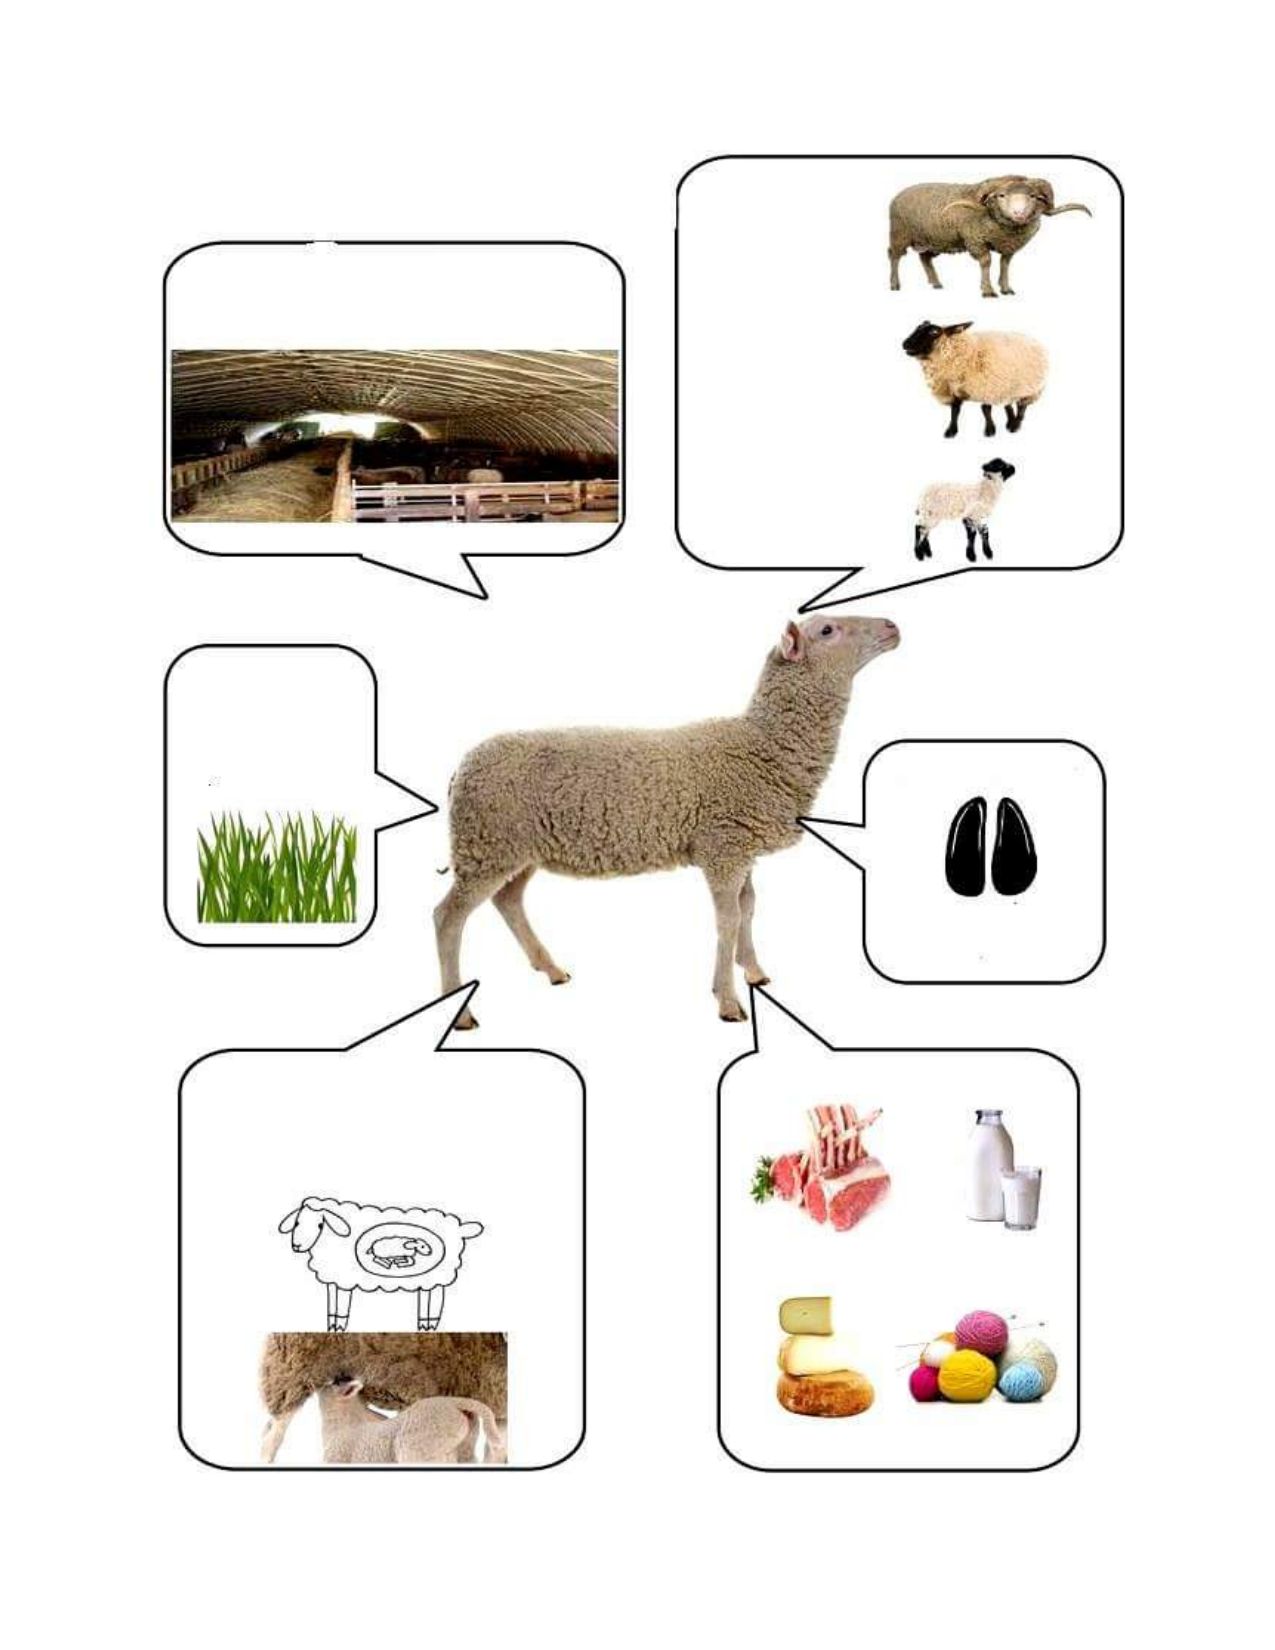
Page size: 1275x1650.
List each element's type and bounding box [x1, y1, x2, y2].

picture [150, 150, 1125, 1482]
